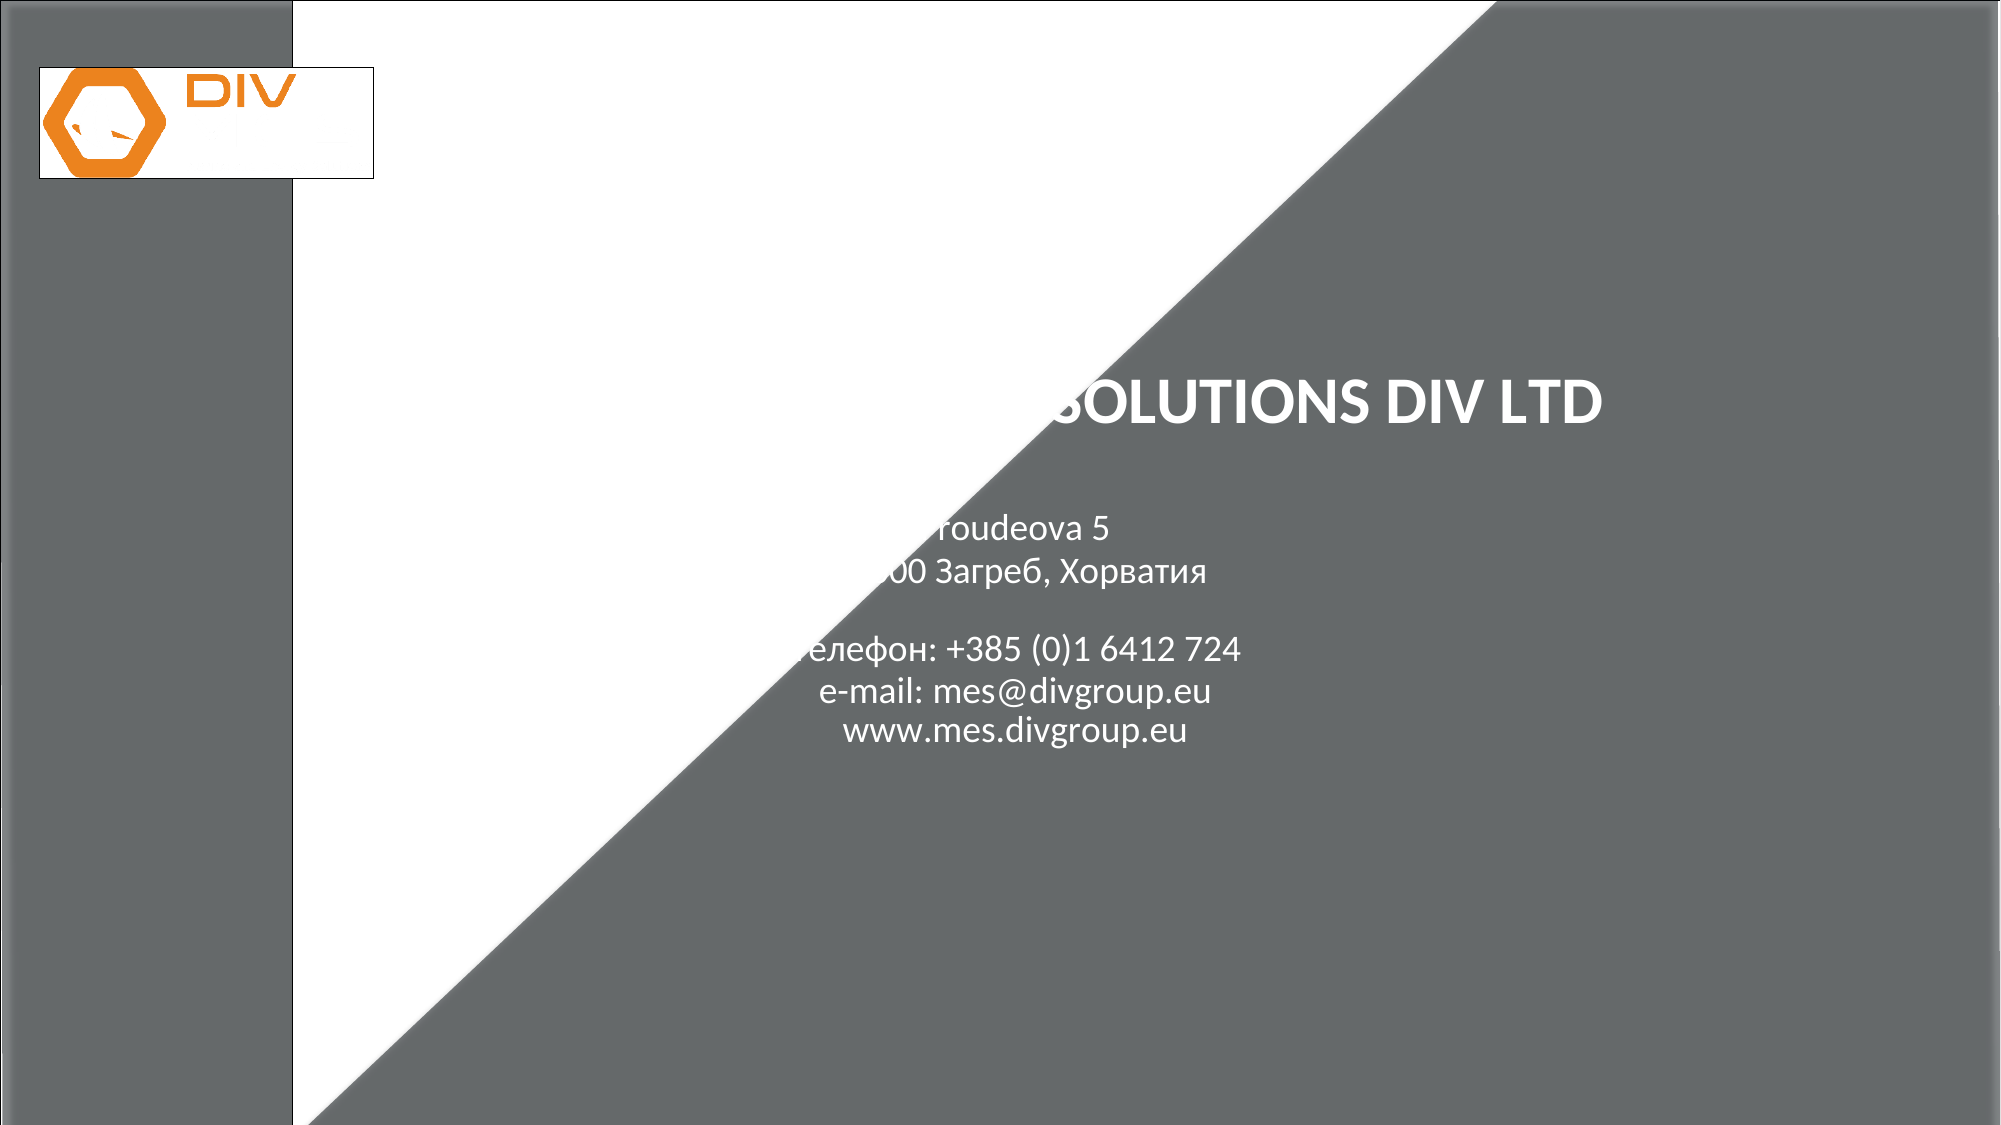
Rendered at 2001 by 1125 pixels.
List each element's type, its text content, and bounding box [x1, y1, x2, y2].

text e-mail: mes@divgroup.eu www.mes.divgroup.eu [816, 672, 1214, 752]
text 10 000 Загреб, Хорватия [424, 549, 1606, 592]
picture [1, 1, 292, 1125]
subtitle MARINE AND ENERGY SOLUTIONS DIV LTD [424, 361, 1606, 439]
text Froudeova 5 [424, 506, 1607, 549]
picture [293, 0, 2001, 1125]
text Телефон: +385 (0)1 6412 724 [424, 627, 1607, 670]
picture [40, 68, 373, 178]
